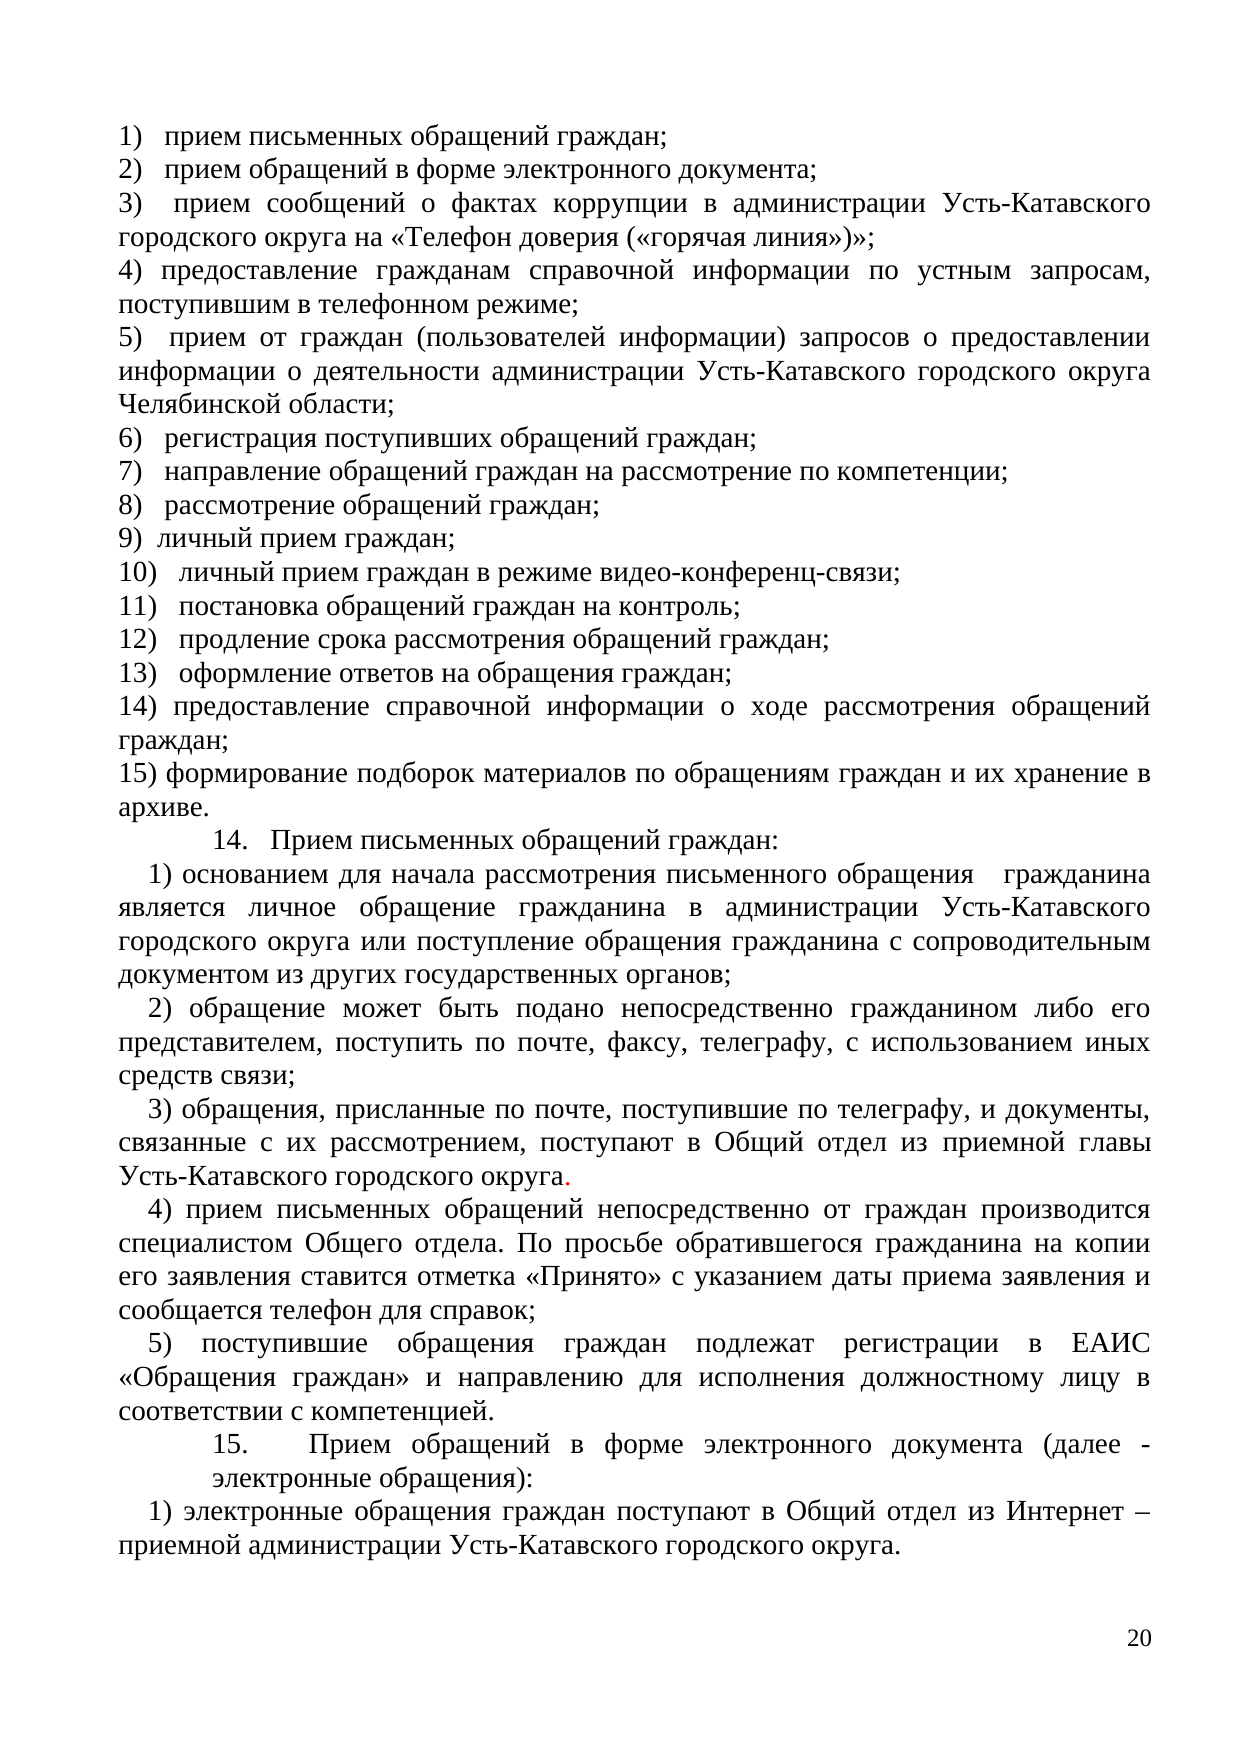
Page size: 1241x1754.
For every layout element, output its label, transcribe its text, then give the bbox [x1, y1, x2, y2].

text 1) основанием для начала рассмотрения письменного обращения гражданина является личное обращение гражданина в администрации Усть-Катавского городского округа или поступление обращения гражданина с сопроводительным документом из других государственных органов; [118, 856, 1152, 990]
text 6) регистрация поступивших обращений граждан; [118, 420, 1152, 453]
text 10) личный прием граждан в режиме видео-конференц-связи; [118, 554, 1152, 588]
text 8) рассмотрение обращений граждан; [118, 487, 1152, 521]
text 7) направление обращений граждан на рассмотрение по компетенции; [118, 453, 1152, 487]
text 1) электронные обращения граждан поступают в Общий отдел из Интернет – приемной администрации Усть-Катавского городского округа. [118, 1493, 1152, 1560]
text 11) постановка обращений граждан на контроль; [118, 588, 1152, 621]
text 14) предоставление справочной информации о ходе рассмотрения обращений граждан; [118, 688, 1152, 755]
text 14. Прием письменных обращений граждан: [212, 822, 1152, 856]
text 15) формирование подборок материалов по обращениям граждан и их хранение в архиве. [118, 755, 1152, 822]
text 2) прием обращений в форме электронного документа; [118, 152, 1152, 185]
text 4) прием письменных обращений непосредственно от граждан производится специалистом Общего отдела. По просьбе обратившегося гражданина на копии его заявления ставится отметка «Принято» с указанием даты приема заявления и сообщается телефон для справок; [118, 1191, 1152, 1326]
text 3) прием сообщений о фактах коррупции в администрации Усть-Катавского городского округа на «Телефон доверия («горячая линия»)»; [118, 185, 1152, 252]
text 4) предоставление гражданам справочной информации по устным запросам, поступившим в телефонном режиме; [118, 252, 1152, 319]
text 13) оформление ответов на обращения граждан; [118, 655, 1152, 688]
text 1) прием письменных обращений граждан; [118, 118, 1152, 152]
text 9) личный прием граждан; [118, 521, 1152, 554]
text 15. Прием обращений в форме электронного документа (далее - электронные обращения): [212, 1426, 1152, 1493]
text 12) продление срока рассмотрения обращений граждан; [118, 621, 1152, 655]
text 2) обращение может быть подано непосредственно гражданином либо его представителем, поступить по почте, факсу, телеграфу, с использованием иных средств связи; [118, 990, 1152, 1091]
text 3) обращения, присланные по почте, поступившие по телеграфу, и документы, связанные с их рассмотрением, поступают в Общий отдел из приемной главы Усть-Катавского городского округа. [118, 1091, 1152, 1191]
text 5) поступившие обращения граждан подлежат регистрации в ЕАИС «Обращения граждан» и направлению для исполнения должностному лицу в соответствии с компетенцией. [118, 1326, 1152, 1426]
text 5) прием от граждан (пользователей информации) запросов о предоставлении информации о деятельности администрации Усть-Катавского городского округа Челябинской области; [118, 319, 1152, 420]
